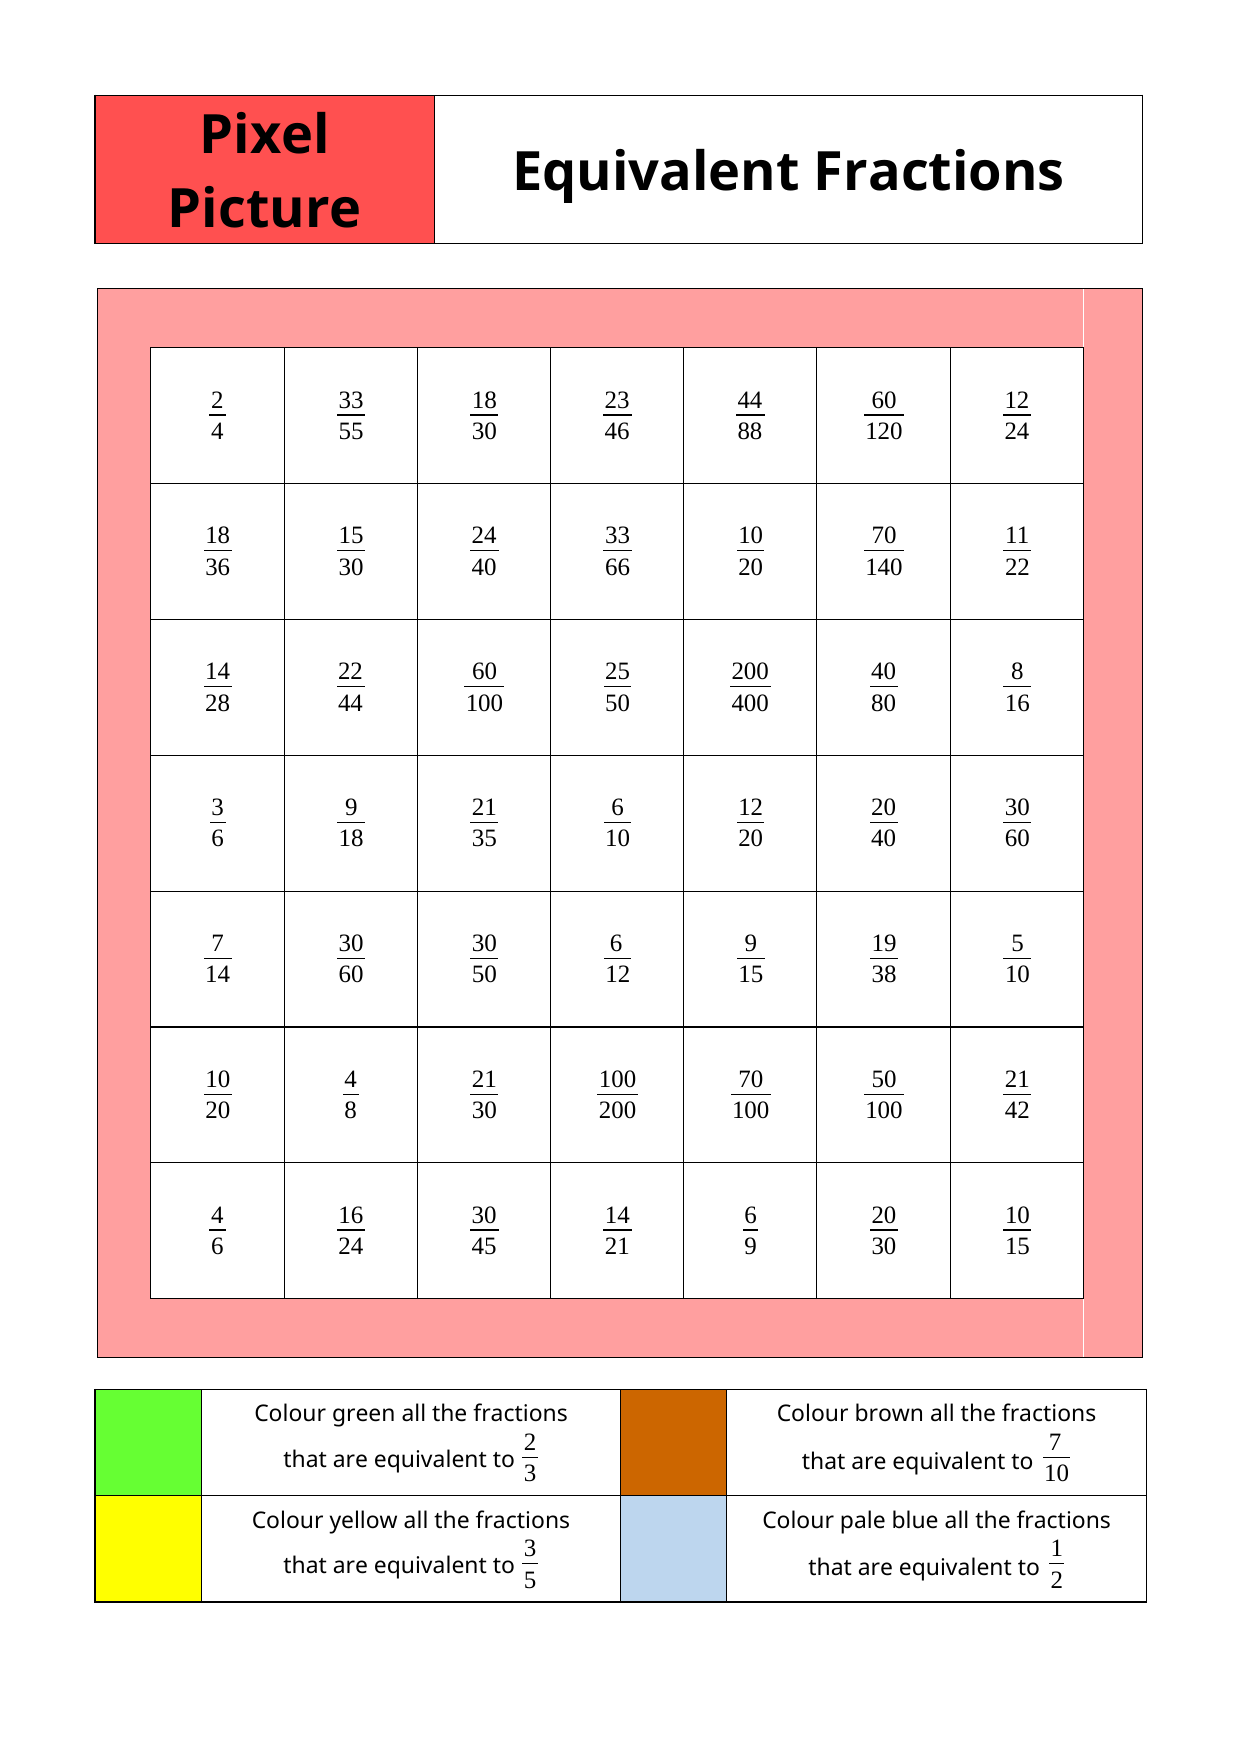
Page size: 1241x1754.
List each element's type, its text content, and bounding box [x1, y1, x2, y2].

table_cell [1084, 891, 1142, 1026]
table_cell [1084, 1162, 1142, 1298]
table_cell [950, 1299, 1083, 1357]
table_cell [285, 892, 417, 1026]
table_cell [417, 1299, 551, 1357]
table_cell [285, 1028, 417, 1162]
table_cell [98, 619, 150, 755]
table_cell [418, 484, 550, 619]
table_cell [151, 1163, 284, 1298]
table_cell [551, 1028, 683, 1162]
table_cell [951, 1028, 1083, 1162]
table_cell Colour yellow all the fractions that are equivalent to [202, 1496, 620, 1601]
table_cell [1084, 755, 1142, 891]
table_cell [418, 348, 550, 483]
table_cell Colour pale blue all the fractions that are equivalent to [727, 1496, 1146, 1601]
table_header Colour brown all the fractions that are equivalent to [727, 1390, 1146, 1495]
table_cell [817, 348, 950, 483]
table_header [96, 1390, 201, 1495]
table_header [151, 289, 284, 347]
table_cell [817, 1028, 950, 1162]
table_cell [684, 892, 816, 1026]
table_cell [1084, 1298, 1142, 1357]
table_cell [1084, 1026, 1142, 1162]
table_cell [684, 1028, 816, 1162]
table_cell [551, 1299, 684, 1357]
table_cell [551, 892, 683, 1026]
table_cell [284, 1299, 417, 1357]
table_header [284, 289, 417, 347]
table_cell [951, 756, 1083, 891]
table_cell [151, 484, 284, 619]
table_cell [1084, 483, 1142, 619]
table_header [98, 289, 151, 347]
table_cell [1084, 347, 1142, 483]
table_cell [551, 1163, 683, 1298]
table_cell [951, 620, 1083, 755]
table_cell [151, 892, 284, 1026]
table_cell [684, 756, 816, 891]
table_cell [951, 348, 1083, 483]
table_cell [551, 348, 683, 483]
table_cell [96, 1496, 201, 1601]
table_cell [98, 483, 150, 619]
table_cell [621, 1496, 726, 1601]
table_cell [817, 756, 950, 891]
table_cell [98, 1298, 151, 1357]
table_cell [551, 620, 683, 755]
table_header Equivalent Fractions [435, 96, 1142, 243]
table_header [950, 289, 1083, 347]
table_cell [951, 484, 1083, 619]
table_cell [285, 756, 417, 891]
table_cell [951, 1163, 1083, 1298]
table_cell [817, 1299, 950, 1357]
table_header [684, 289, 817, 347]
table_cell [684, 1299, 817, 1357]
table_cell [98, 755, 150, 891]
table_cell [817, 892, 950, 1026]
table_cell [151, 1299, 284, 1357]
table_cell [285, 620, 417, 755]
table_cell [151, 620, 284, 755]
table_header [1084, 289, 1142, 347]
table_cell [151, 1028, 284, 1162]
table_header Colour green all the fractions that are equivalent to [202, 1390, 620, 1495]
table_header [417, 289, 551, 347]
table_cell [817, 484, 950, 619]
table_cell [1084, 619, 1142, 755]
table_cell [418, 1028, 550, 1162]
table_header [817, 289, 950, 347]
table_cell [817, 620, 950, 755]
table_cell [98, 347, 150, 483]
table_cell [684, 484, 816, 619]
table_cell [551, 484, 683, 619]
table_header [621, 1390, 726, 1495]
table_cell [151, 756, 284, 891]
table_cell [418, 756, 550, 891]
table_cell [151, 348, 284, 483]
table_cell [285, 348, 417, 483]
table_cell [951, 892, 1083, 1026]
table_cell [98, 1026, 150, 1162]
table_cell [551, 756, 683, 891]
table_cell [684, 620, 816, 755]
table_cell [684, 1163, 816, 1298]
table_cell [285, 1163, 417, 1298]
table_cell [418, 1163, 550, 1298]
table_header Pixel Picture [96, 96, 434, 243]
table_cell [684, 348, 816, 483]
table_cell [98, 891, 150, 1026]
table_header [551, 289, 684, 347]
table_cell [285, 484, 417, 619]
table_cell [817, 1163, 950, 1298]
table_cell [418, 620, 550, 755]
table_cell [418, 892, 550, 1026]
table_cell [98, 1162, 150, 1298]
